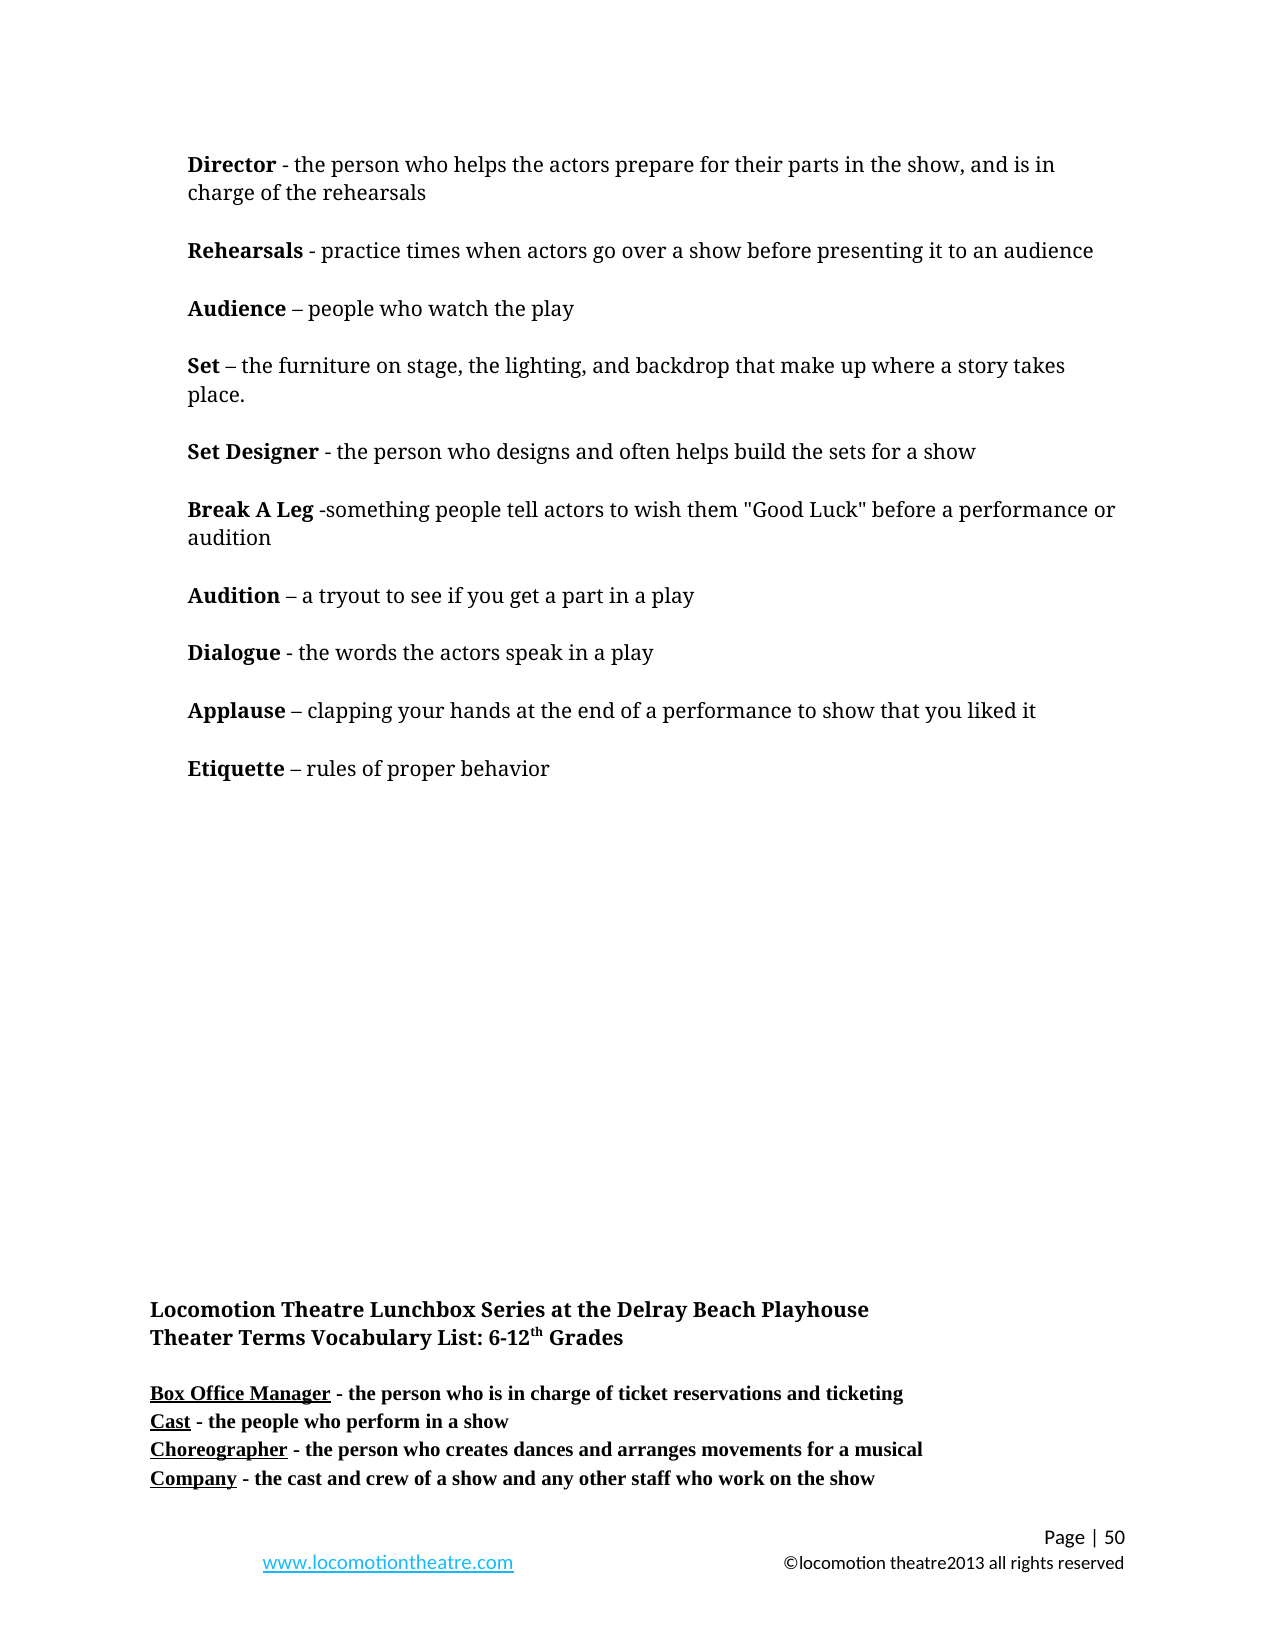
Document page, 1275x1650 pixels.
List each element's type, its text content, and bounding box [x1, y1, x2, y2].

text Set – the furniture on stage, the lighting, and backdrop that make up where a story takes place. [187, 351, 1125, 408]
text Audience – people who watch the play [187, 294, 1125, 322]
text Applause – clapping your hands at the end of a performance to show that you liked it [187, 696, 1125, 724]
text Locomotion Theatre Lunchbox Series at the Delray Beach Playhouse Theater Terms Vocabulary List: 6-12th Grades [150, 1295, 1125, 1352]
text Etiquette – rules of proper behavior [187, 754, 1125, 782]
text Set Designer - the person who designs and often helps build the sets for a show [187, 437, 1125, 466]
text Audition – a tryout to see if you get a part in a play [187, 581, 1125, 609]
text Director - the person who helps the actors prepare for their parts in the show, and is in charge of the rehearsals [187, 150, 1125, 207]
text Dialogue - the words the actors speak in a play [187, 638, 1125, 667]
text Break A Leg -something people tell actors to wish them "Good Luck" before a performance or audition [187, 495, 1125, 552]
text Rehearsals - practice times when actors go over a show before presenting it to an audience [187, 236, 1125, 264]
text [150, 1381, 1125, 1491]
